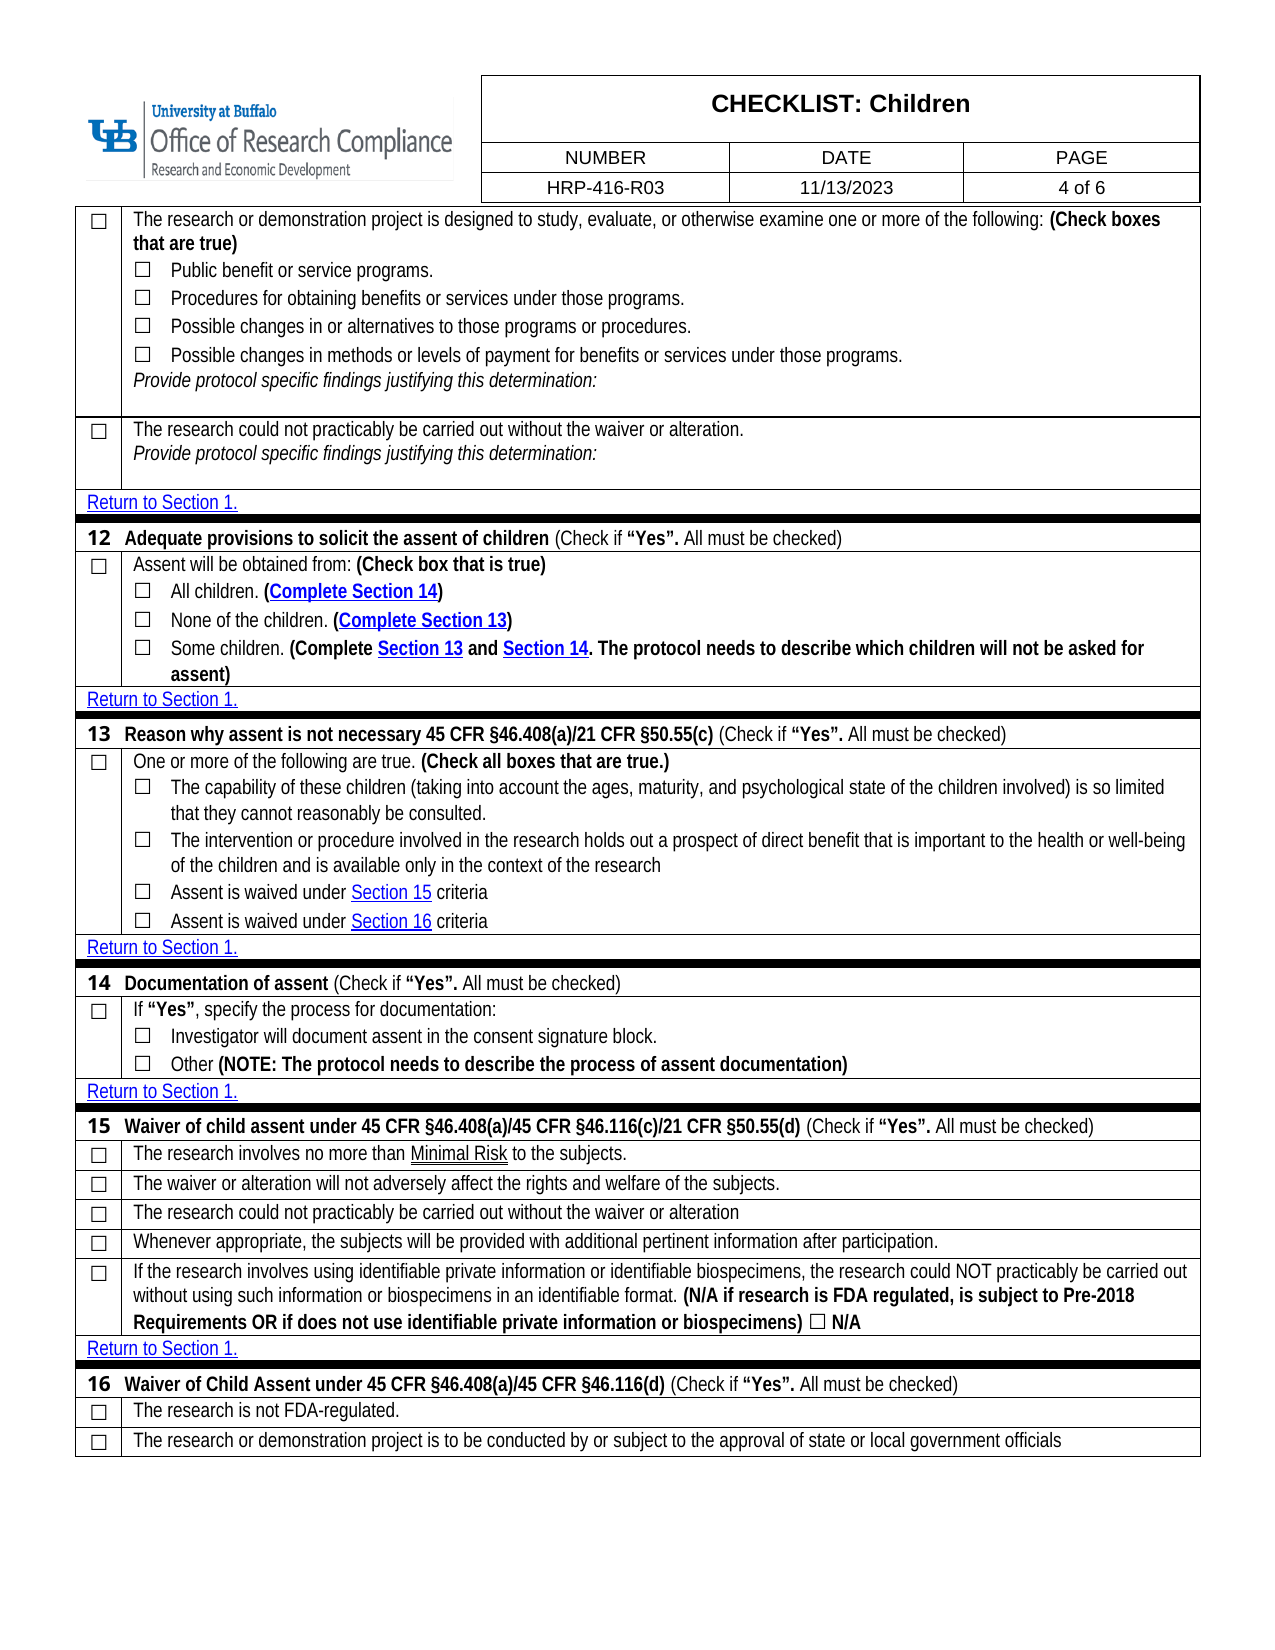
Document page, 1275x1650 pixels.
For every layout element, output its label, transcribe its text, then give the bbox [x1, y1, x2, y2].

table_cell Assent will be obtained from: (Check box that is true) All children. (Complete Section 14) None of the children. (Complete Section 13) Some children. (Complete Section 13 and Section 14. The protocol needs to describe which children will not be asked for assent) [122, 552, 1200, 686]
table_cell The research is not FDA-regulated. [122, 1398, 1200, 1427]
table_cell [76, 712, 1200, 718]
table_cell Return to Section 1. [76, 935, 1200, 959]
table_cell The research could not practicably be carried out without the waiver or alteration. Provide protocol specific findings justifying this determination: [122, 418, 1200, 489]
table_cell The research or demonstration project is to be conducted by or subject to the approval of state or local government officials [122, 1428, 1200, 1456]
table_cell [76, 960, 1200, 967]
table_cell Reason why assent is not necessary 45 CFR §46.408(a)/21 CFR §50.55(c) (Check if “Yes”. All must be checked) [76, 719, 1200, 747]
table_cell If “Yes”, specify the process for documentation: Investigator will document assent in the consent signature block. Other (NOTE: The protocol needs to describe the process of assent documentation) [122, 997, 1200, 1078]
table_cell Documentation of assent (Check if “Yes”. All must be checked) [76, 968, 1200, 996]
table_cell Whenever appropriate, the subjects will be provided with additional pertinent information after participation. [122, 1230, 1200, 1258]
table_cell The research or demonstration project is designed to study, evaluate, or otherwise examine one or more of the following: (Check boxes that are true) Public benefit or service programs. Procedures for obtaining benefits or services under those programs. Possible changes in or alternatives to those programs or procedures. Possible changes in methods or levels of payment for benefits or services under those programs. Provide protocol specific findings justifying this determination: [122, 207, 1200, 416]
table_cell [76, 1361, 1200, 1368]
table_cell Waiver of Child Assent under 45 CFR §46.408(a)/45 CFR §46.116(d) (Check if “Yes”. All must be checked) [76, 1369, 1200, 1397]
table_cell [76, 1104, 1200, 1111]
table_cell Return to Section 1. [76, 490, 1200, 514]
table_cell Waiver of child assent under 45 CFR §46.408(a)/45 CFR §46.116(c)/21 CFR §50.55(d) (Check if “Yes”. All must be checked) [76, 1112, 1200, 1140]
table_cell Return to Section 1. [76, 1079, 1200, 1103]
table_cell Return to Section 1. [76, 1336, 1200, 1360]
table_cell The research involves no more than Minimal Risk to the subjects. [122, 1141, 1200, 1169]
picture [86, 97, 454, 181]
table_cell Return to Section 1. [76, 687, 1200, 711]
table_cell The research could not practicably be carried out without the waiver or alteration [122, 1200, 1200, 1228]
table_cell If the research involves using identifiable private information or identifiable biospecimens, the research could NOT practicably be carried out without using such information or biospecimens in an identifiable format. (N/A if research is FDA regulated, is subject to Pre-2018 Requirements OR if does not use identifiable private information or biospecimens) N/A [122, 1259, 1200, 1335]
table_cell [76, 515, 1200, 522]
table_cell One or more of the following are true. (Check all boxes that are true.) The capability of these children (taking into account the ages, maturity, and psychological state of the children involved) is so limited that they cannot reasonably be consulted. The intervention or procedure involved in the research holds out a prospect of direct benefit that is important to the health or well-being of the children and is available only in the context of the research Assent is waived under Section 15 criteria Assent is waived under Section 16 criteria [122, 749, 1200, 934]
table_cell The waiver or alteration will not adversely affect the rights and welfare of the subjects. [122, 1171, 1200, 1199]
table_cell Adequate provisions to solicit the assent of children (Check if “Yes”. All must be checked) [76, 523, 1200, 551]
